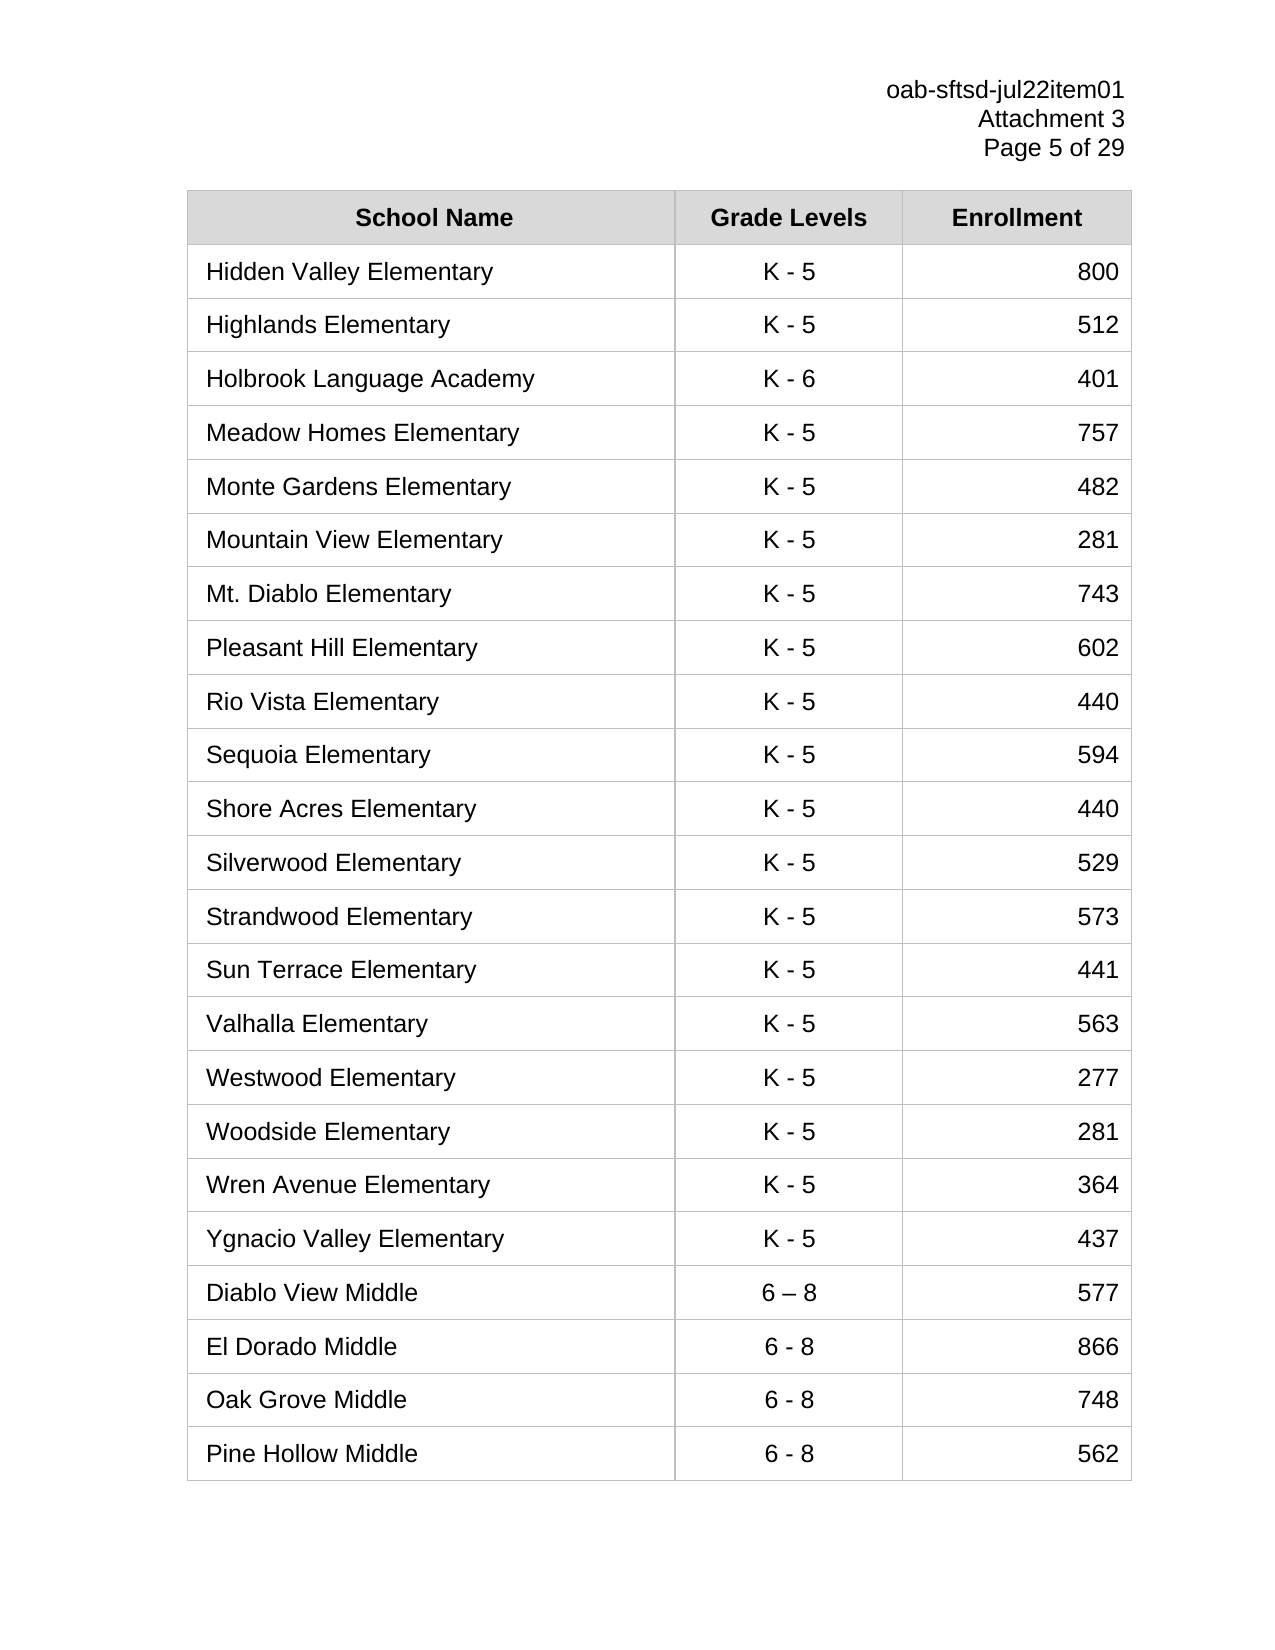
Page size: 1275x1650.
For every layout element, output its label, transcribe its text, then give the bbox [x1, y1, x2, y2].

table_cell K - 5 [676, 299, 902, 351]
table_cell K - 5 [676, 782, 902, 835]
table_cell K - 5 [676, 836, 902, 889]
table_cell 482 [903, 460, 1131, 512]
table_cell Shore Acres Elementary [188, 782, 674, 835]
table_cell 512 [903, 299, 1131, 351]
table_cell 281 [903, 514, 1131, 566]
table_header Grade Levels [676, 191, 902, 244]
table_cell Ygnacio Valley Elementary [188, 1212, 674, 1265]
table_header Enrollment [903, 191, 1131, 244]
table_cell 440 [903, 782, 1131, 835]
table_cell 441 [903, 944, 1131, 996]
table_cell 866 [903, 1320, 1131, 1372]
table_cell 563 [903, 997, 1131, 1050]
table_cell 562 [903, 1427, 1131, 1480]
table_cell 800 [903, 245, 1131, 297]
table_cell 743 [903, 567, 1131, 620]
table_cell Hidden Valley Elementary [188, 245, 674, 297]
table_cell K - 5 [676, 729, 902, 781]
table_cell El Dorado Middle [188, 1320, 674, 1372]
table_cell K - 5 [676, 890, 902, 942]
table_cell Pine Hollow Middle [188, 1427, 674, 1480]
table_cell 577 [903, 1266, 1131, 1319]
table_cell Westwood Elementary [188, 1051, 674, 1104]
table_cell K - 5 [676, 1212, 902, 1265]
table_cell Rio Vista Elementary [188, 675, 674, 727]
table_cell 440 [903, 675, 1131, 727]
table_cell K - 5 [676, 567, 902, 620]
table_cell 364 [903, 1159, 1131, 1211]
table_cell 573 [903, 890, 1131, 942]
table_cell Oak Grove Middle [188, 1374, 674, 1426]
table_cell K - 5 [676, 675, 902, 727]
table_cell K - 5 [676, 460, 902, 512]
table_cell Wren Avenue Elementary [188, 1159, 674, 1211]
table_cell K - 5 [676, 621, 902, 674]
table_cell K - 5 [676, 1051, 902, 1104]
table_cell Valhalla Elementary [188, 997, 674, 1050]
table_cell 6 - 8 [676, 1427, 902, 1480]
table_cell Highlands Elementary [188, 299, 674, 351]
table_cell K - 5 [676, 514, 902, 566]
table_cell Woodside Elementary [188, 1105, 674, 1157]
table_header School Name [188, 191, 674, 244]
table_cell 6 – 8 [676, 1266, 902, 1319]
table_cell Strandwood Elementary [188, 890, 674, 942]
table_cell 529 [903, 836, 1131, 889]
table_cell K - 5 [676, 1159, 902, 1211]
table_cell 437 [903, 1212, 1131, 1265]
table_cell 757 [903, 406, 1131, 459]
table_cell 602 [903, 621, 1131, 674]
table_cell K - 5 [676, 1105, 902, 1157]
table_cell 6 - 8 [676, 1374, 902, 1426]
table_cell K - 5 [676, 944, 902, 996]
table_cell Sun Terrace Elementary [188, 944, 674, 996]
table_cell 277 [903, 1051, 1131, 1104]
table_cell Pleasant Hill Elementary [188, 621, 674, 674]
table_cell 281 [903, 1105, 1131, 1157]
table_cell Mountain View Elementary [188, 514, 674, 566]
table_cell 401 [903, 352, 1131, 405]
table_cell 6 - 8 [676, 1320, 902, 1372]
table_cell Monte Gardens Elementary [188, 460, 674, 512]
table_cell Meadow Homes Elementary [188, 406, 674, 459]
table_cell 748 [903, 1374, 1131, 1426]
table_cell Holbrook Language Academy [188, 352, 674, 405]
table_cell 594 [903, 729, 1131, 781]
table_cell K - 5 [676, 997, 902, 1050]
table_cell Diablo View Middle [188, 1266, 674, 1319]
table_cell Mt. Diablo Elementary [188, 567, 674, 620]
table_cell K - 5 [676, 406, 902, 459]
table_cell K - 6 [676, 352, 902, 405]
table_cell K - 5 [676, 245, 902, 297]
table_cell Silverwood Elementary [188, 836, 674, 889]
table_cell Sequoia Elementary [188, 729, 674, 781]
